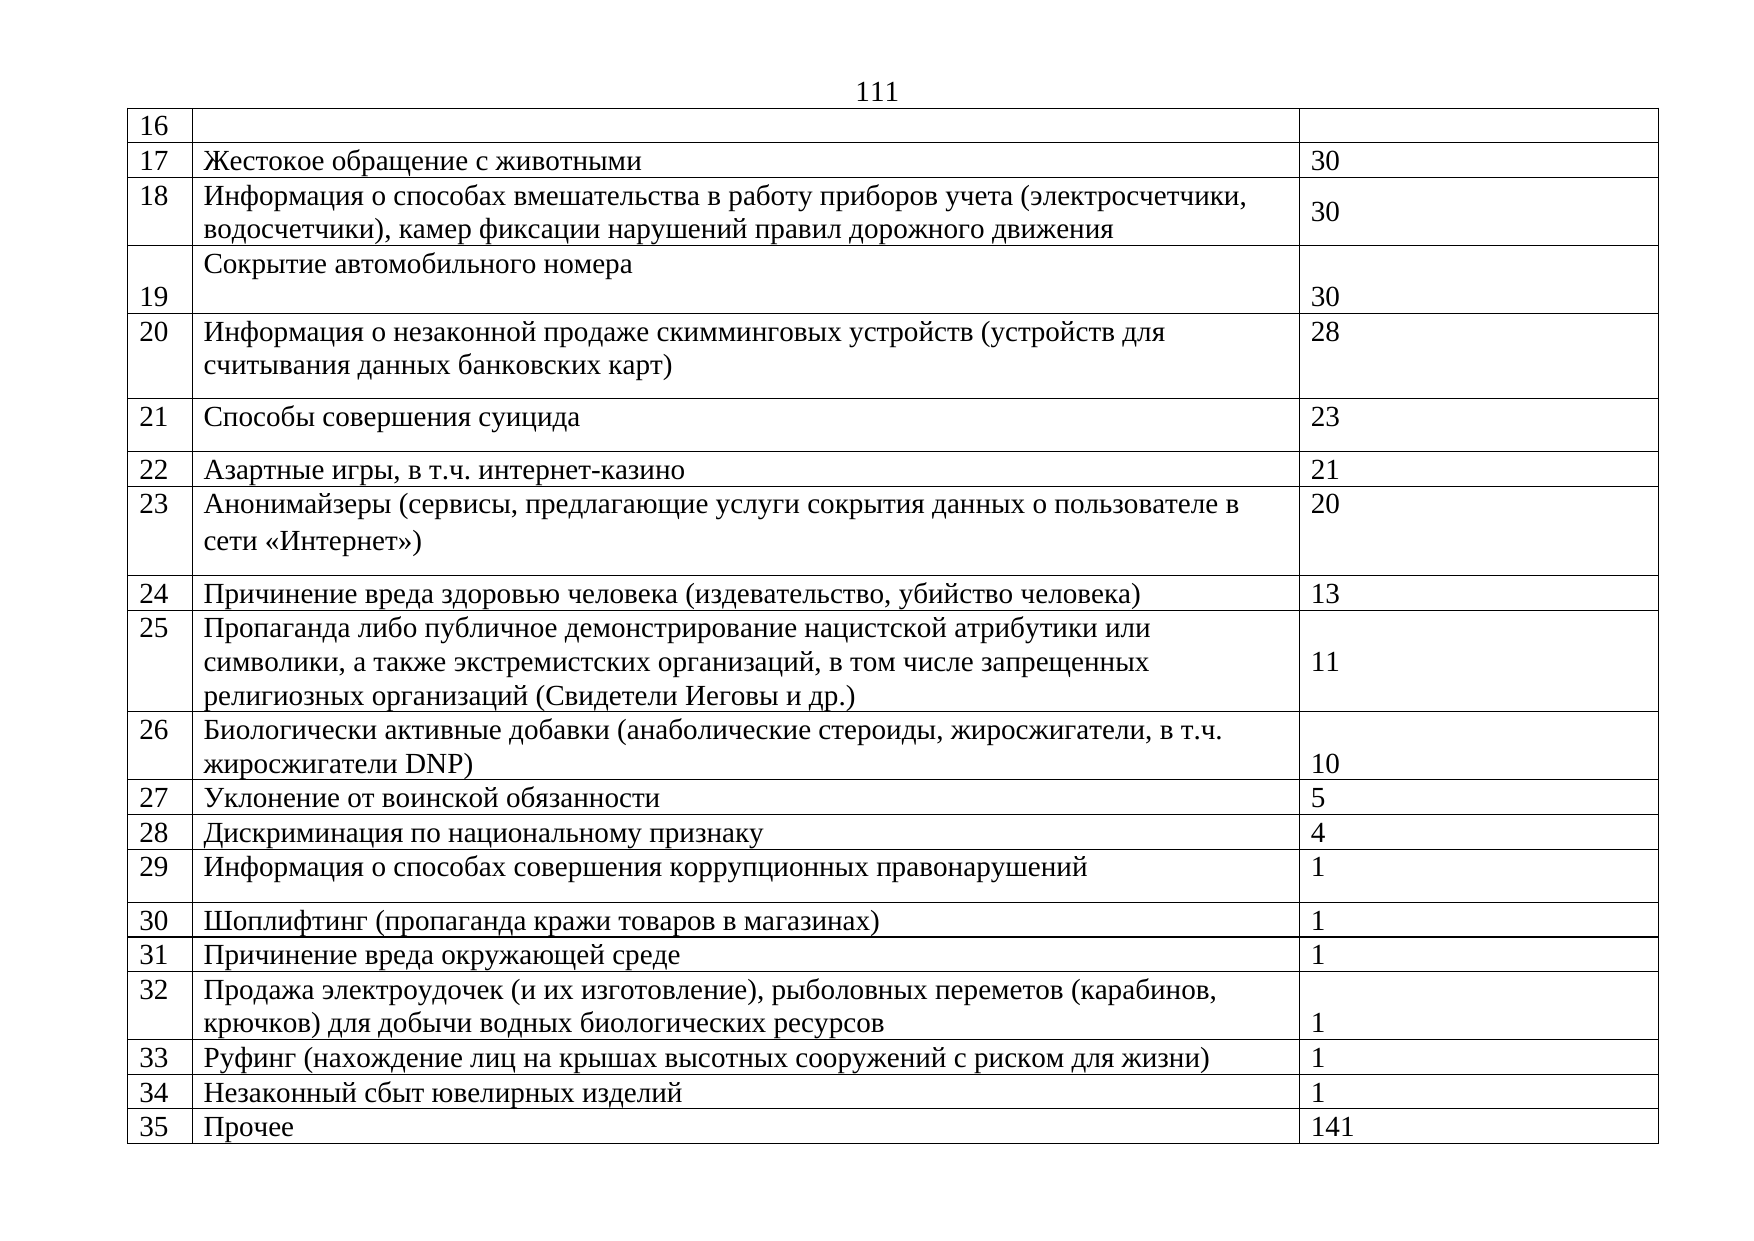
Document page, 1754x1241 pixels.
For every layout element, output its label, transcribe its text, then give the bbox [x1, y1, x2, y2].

table_cell 141 [1300, 1109, 1658, 1143]
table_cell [193, 109, 1299, 142]
table_cell 22 [128, 452, 192, 486]
table_cell 36 [1300, 109, 1658, 142]
table_cell 16 [128, 109, 192, 142]
table_cell 26 [128, 712, 192, 779]
table_cell 30 [1300, 143, 1658, 177]
table_cell 21 [1300, 452, 1658, 486]
table_cell 25 [128, 611, 192, 711]
table_cell 1 [1300, 850, 1658, 902]
table_cell Сокрытие автомобильного номера [193, 246, 1299, 313]
table_cell 4 [1300, 815, 1658, 848]
table_cell 1 [1300, 1040, 1658, 1074]
table_cell 35 [128, 1109, 192, 1143]
table_cell Уклонение от воинской обязанности [193, 780, 1299, 814]
table_cell 1 [1300, 972, 1658, 1039]
table_cell Дискриминация по национальному признаку [193, 815, 1299, 848]
table_cell 1 [1300, 903, 1658, 936]
table_cell 17 [128, 143, 192, 177]
table_cell Биологически активные добавки (анаболические стероиды, жиросжигатели, в т.ч. жиросжигатели DNP) [193, 712, 1299, 779]
table_cell 1 [1300, 938, 1658, 971]
table_cell 20 [128, 314, 192, 398]
table_cell Шоплифтинг (пропаганда кражи товаров в магазинах) [193, 903, 1299, 936]
table_cell 31 [128, 938, 192, 971]
table_cell Информация о способах совершения коррупционных правонарушений [193, 850, 1299, 902]
table_cell 30 [1300, 246, 1658, 313]
table_cell 24 [128, 576, 192, 609]
table_cell Причинение вреда здоровью человека (издевательство, убийство человека) [193, 576, 1299, 609]
table_cell Незаконный сбыт ювелирных изделий [193, 1075, 1299, 1108]
table_cell 30 [128, 903, 192, 936]
table_cell Продажа электроудочек (и их изготовление), рыболовных переметов (карабинов, крючков) для добычи водных биологических ресурсов [193, 972, 1299, 1039]
table_cell 1 [1300, 1075, 1658, 1108]
table_cell 30 [1300, 178, 1658, 245]
table_cell 11 [1300, 611, 1658, 711]
table_cell 28 [128, 815, 192, 848]
table_cell 33 [128, 1040, 192, 1074]
table_cell 21 [128, 399, 192, 451]
table_cell Азартные игры, в т.ч. интернет-казино [193, 452, 1299, 486]
table_cell 23 [1300, 399, 1658, 451]
table_cell 32 [128, 972, 192, 1039]
table_cell 34 [128, 1075, 192, 1108]
table_cell 23 [128, 487, 192, 575]
table_cell 27 [128, 780, 192, 814]
table_cell Способы совершения суицида [193, 399, 1299, 451]
table_cell 10 [1300, 712, 1658, 779]
table_cell 28 [1300, 314, 1658, 398]
table_cell 29 [128, 850, 192, 902]
table_cell Пропаганда либо публичное демонстрирование нацистской атрибутики или символики, а также экстремистских организаций, в том числе запрещенных религиозных организаций (Свидетели Иеговы и др.) [193, 611, 1299, 711]
table_cell 13 [1300, 576, 1658, 609]
table_cell Анонимайзеры (сервисы, предлагающие услуги сокрытия данных о пользователе в сети «Интернет») [193, 487, 1299, 575]
table_cell Информация о способах вмешательства в работу приборов учета (электросчетчики, водосчетчики), камер фиксации нарушений правил дорожного движения [193, 178, 1299, 245]
table_cell 5 [1300, 780, 1658, 814]
table_cell Жестокое обращение с животными [193, 143, 1299, 177]
table_cell 18 [128, 178, 192, 245]
table_cell Информация о незаконной продаже скимминговых устройств (устройств для считывания данных банковских карт) [193, 314, 1299, 398]
table_cell 20 [1300, 487, 1658, 575]
table_cell Прочее [193, 1109, 1299, 1143]
table_cell Руфинг (нахождение лиц на крышах высотных сооружений с риском для жизни) [193, 1040, 1299, 1074]
table_cell Причинение вреда окружающей среде [193, 938, 1299, 971]
table_cell 19 [128, 246, 192, 313]
